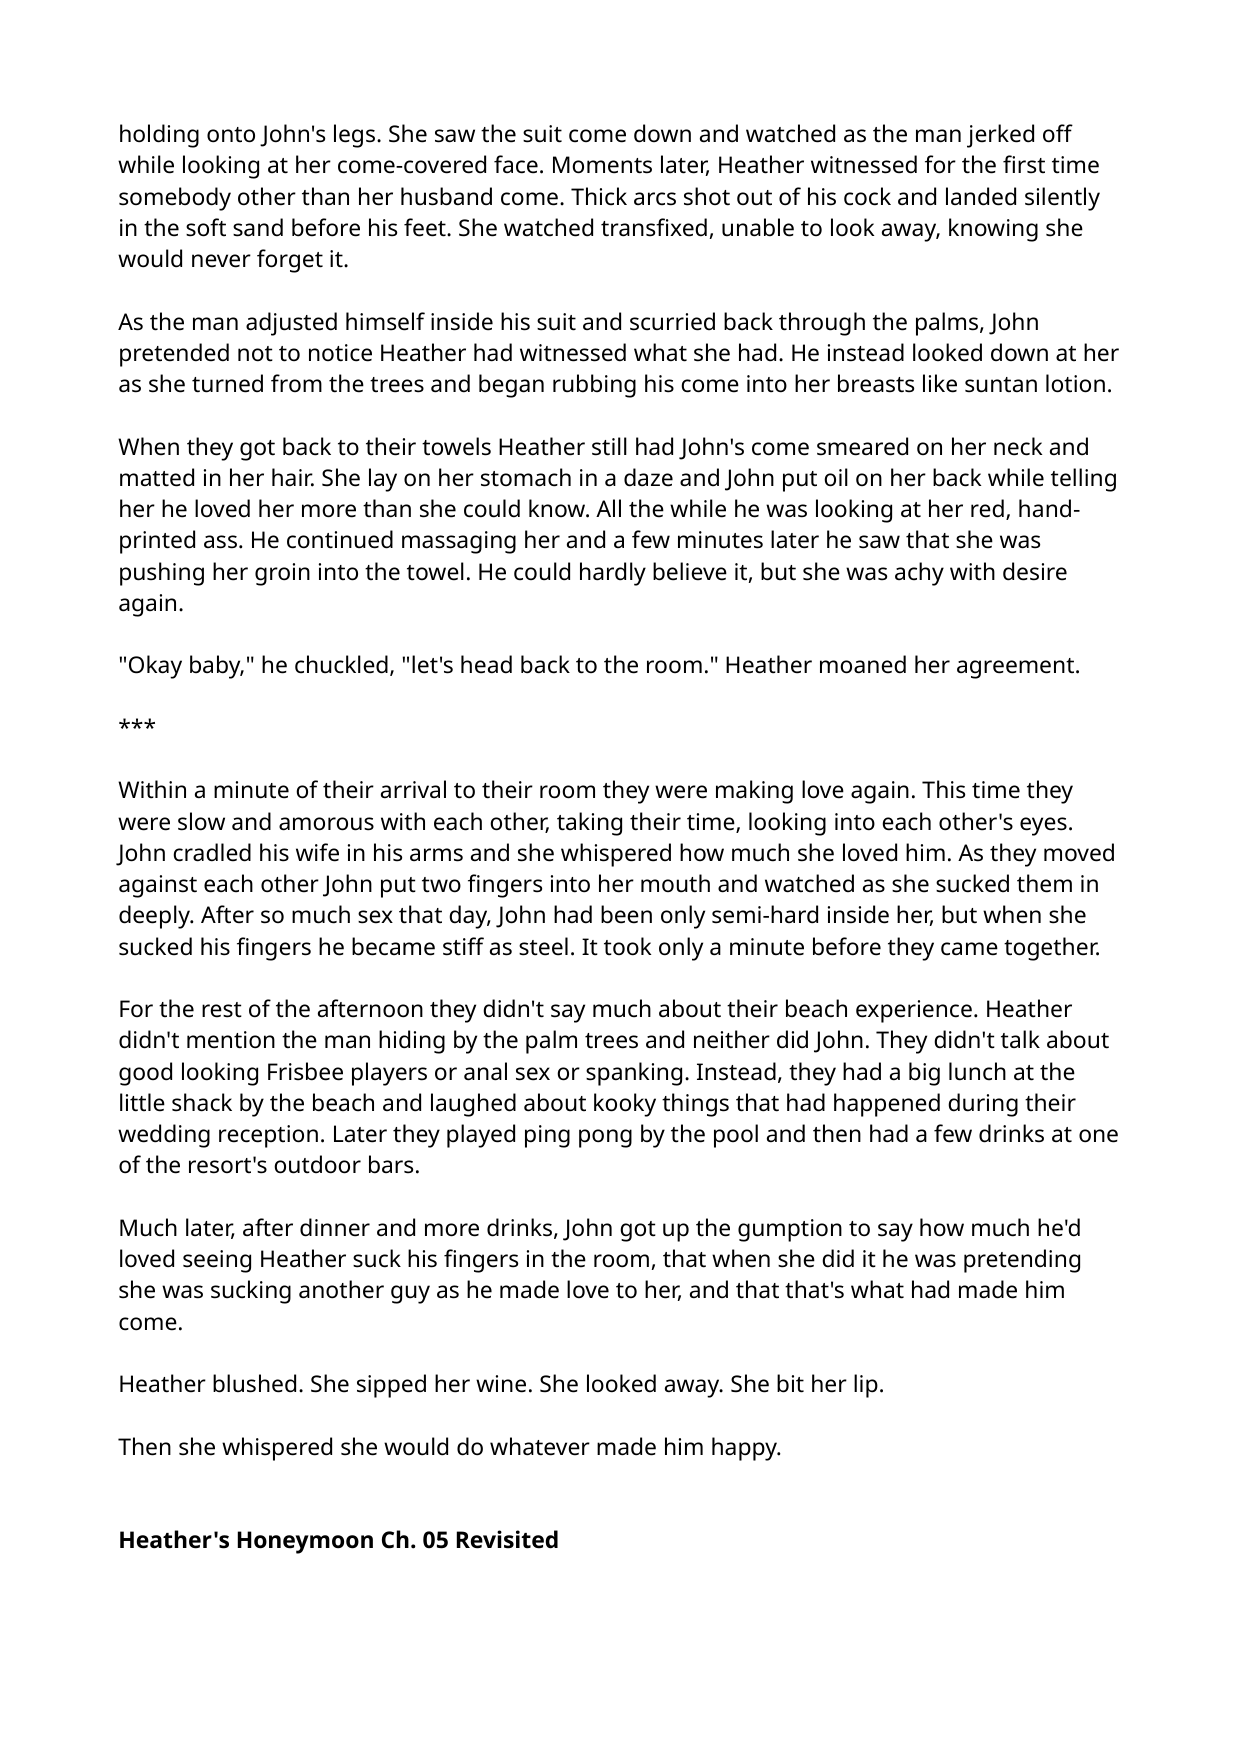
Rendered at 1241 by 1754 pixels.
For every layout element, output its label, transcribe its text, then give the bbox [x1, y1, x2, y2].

text Heather's Honeymoon Ch. 05 Revisited [118, 1524, 1122, 1556]
text When they got back to their towels Heather still had John's come smeared on her neck and matted in her hair. She lay on her stomach in a daze and John put oil on her back while telling her he loved her more than she could know. All the while he was looking at her red, hand-printed ass. He continued massaging her and a few minutes later he saw that she was pushing her groin into the towel. He could hardly believe it, but she was achy with desire again. "Okay baby," he chuckled, "let's head back to the room." Heather moaned her agreement. *** Within a minute of their arrival to their room they were making love again. This time they were slow and amorous with each other, taking their time, looking into each other's eyes. John cradled his wife in his arms and she whispered how much she loved him. As they moved against each other John put two fingers into her mouth and watched as she sucked them in deeply. After so much sex that day, John had been only semi-hard inside her, but when she sucked his fingers he became stiff as steel. It took only a minute before they came together. For the rest of the afternoon they didn't say much about their beach experience. Heather didn't mention the man hiding by the palm trees and neither did John. They didn't talk about good looking Frisbee players or anal sex or spanking. Instead, they had a big lunch at the little shack by the beach and laughed about kooky things that had happened during their wedding reception. Later they played ping pong by the pool and then had a few drinks at one of the resort's outdoor bars. Much later, after dinner and more drinks, John got up the gumption to say how much he'd loved seeing Heather suck his fingers in the room, that when she did it he was pretending she was sucking another guy as he made love to her, and that that's what had made him come. Heather blushed. She sipped her wine. She looked away. She bit her lip. Then she whispered she would do whatever made him happy. [118, 431, 1122, 1462]
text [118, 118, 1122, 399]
